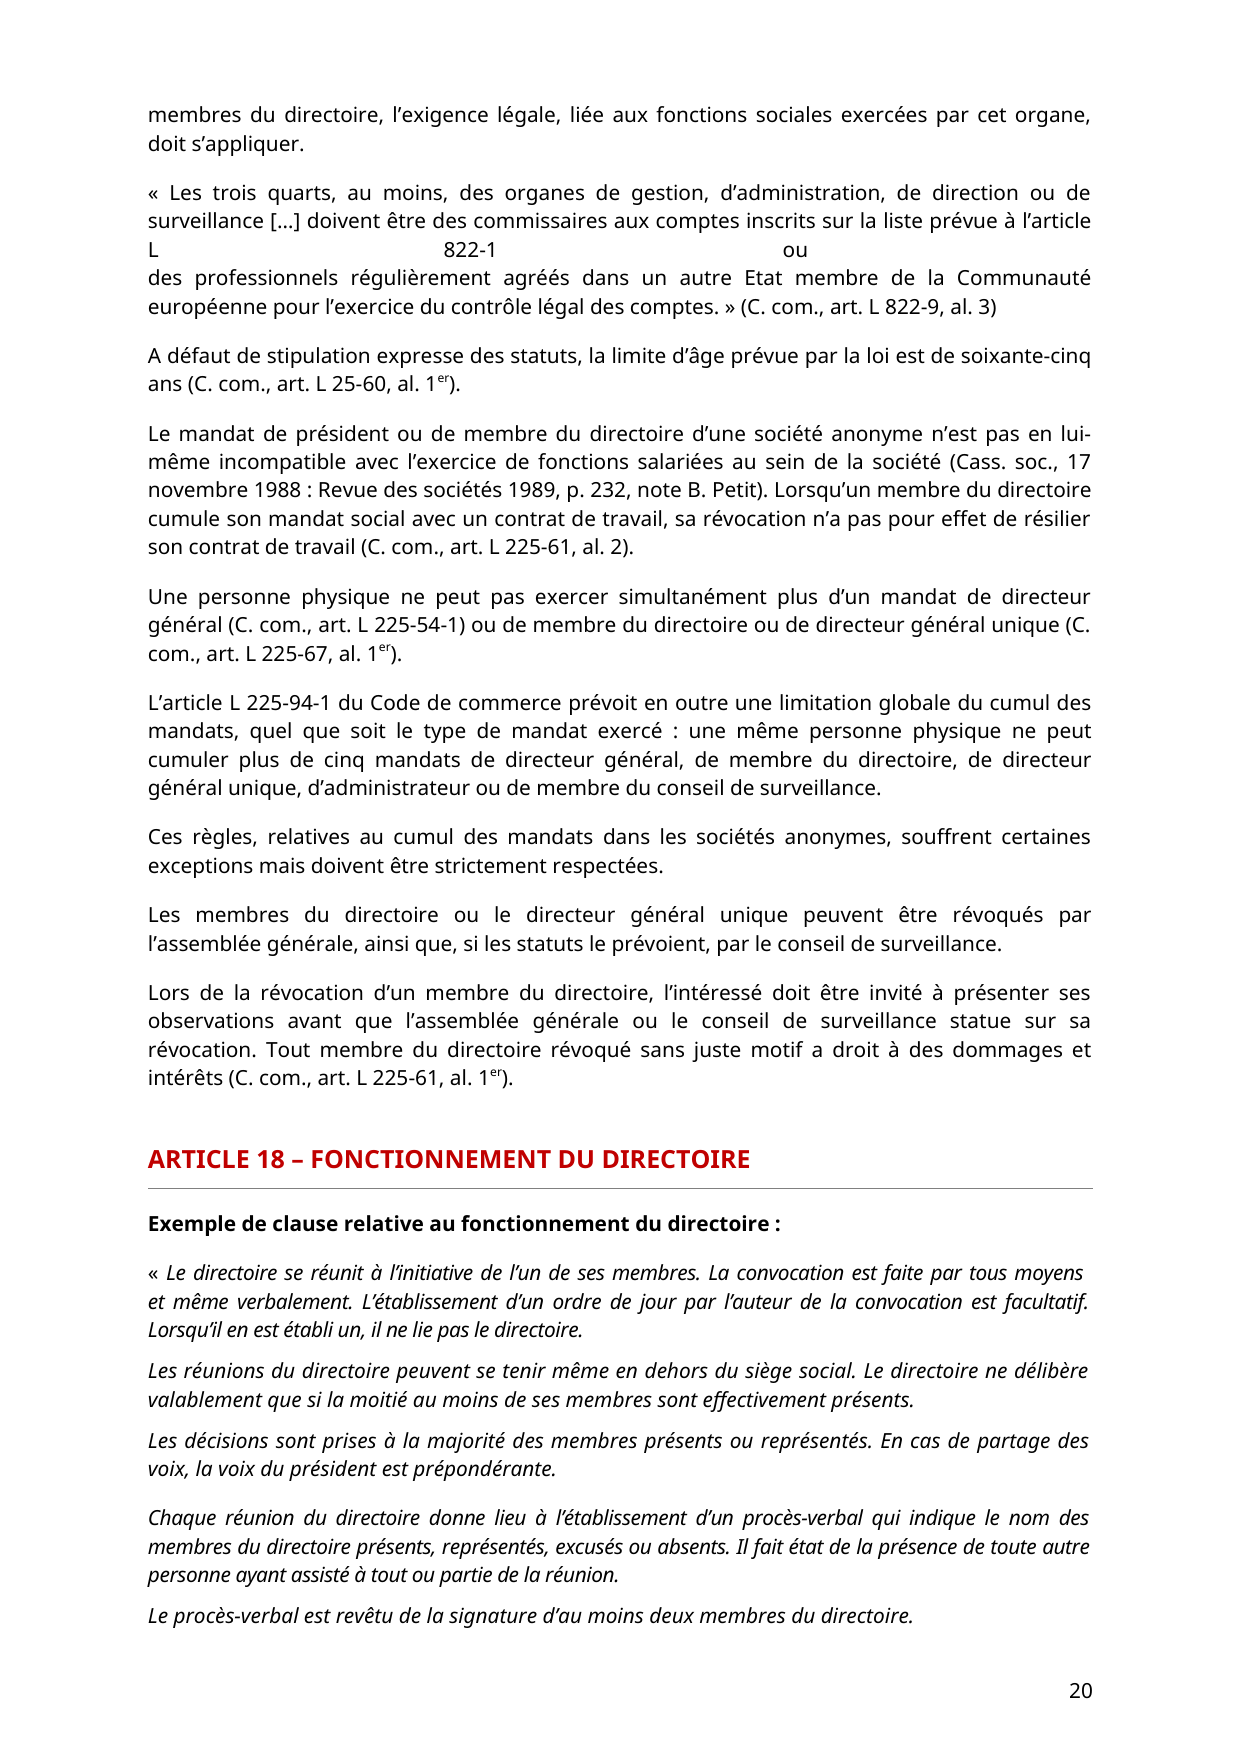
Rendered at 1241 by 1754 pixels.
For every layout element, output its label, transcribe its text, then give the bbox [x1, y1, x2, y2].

text « Le directoire se réunit à l’initiative de l’un de ses membres. La convocation est faite par tous moyens et même verbalement. L’établissement d’un ordre de jour par l’auteur de la convocation est facultatif. Lorsqu’il en est établi un, il ne lie pas le directoire. [148, 1258, 1093, 1344]
text Ces règles, relatives au cumul des mandats dans les sociétés anonymes, souffrent certaines exceptions mais doivent être strictement respectées. [148, 822, 1093, 879]
text Le procès-verbal est revêtu de la signature d’au moins deux membres du directoire. [148, 1601, 1093, 1630]
text A défaut de stipulation expresse des statuts, la limite d’âge prévue par la loi est de soixante-cinq ans (C. com., art. L 25-60, al. 1er). [148, 341, 1093, 398]
text « Les trois quarts, au moins, des organes de gestion, d’administration, de direction ou de surveillance […] doivent être des commissaires aux comptes inscrits sur la liste prévue à l’article L 822-1 ou des professionnels régulièrement agréés dans un autre Etat membre de la Communauté européenne pour l’exercice du contrôle légal des comptes. » (C. com., art. L 822-9, al. 3) [148, 178, 1093, 320]
text Article 18 – Fonctionnement du directoire [148, 1142, 1093, 1188]
text Une personne physique ne peut pas exercer simultanément plus d’un mandat de directeur général (C. com., art. L 225-54-1) ou de membre du directoire ou de directeur général unique (C. com., art. L 225-67, al. 1er). [148, 582, 1093, 667]
text Chaque réunion du directoire donne lieu à l’établissement d’un procès-verbal qui indique le nom des membres du directoire présents, représentés, excusés ou absents. Il fait état de la présence de toute autre personne ayant assisté à tout ou partie de la réunion. [148, 1503, 1093, 1589]
text Lors de la révocation d’un membre du directoire, l’intéressé doit être invité à présenter ses observations avant que l’assemblée générale ou le conseil de surveillance statue sur sa révocation. Tout membre du directoire révoqué sans juste motif a droit à des dommages et intérêts (C. com., art. L 225-61, al. 1er). [148, 978, 1093, 1092]
text Le mandat de président ou de membre du directoire d’une société anonyme n’est pas en lui-même incompatible avec l’exercice de fonctions salariées au sein de la société (Cass. soc., 17 novembre 1988 : Revue des sociétés 1989, p. 232, note B. Petit). Lorsqu’un membre du directoire cumule son mandat social avec un contrat de travail, sa révocation n’a pas pour effet de résilier son contrat de travail (C. com., art. L 225-61, al. 2). [148, 419, 1093, 561]
text Les réunions du directoire peuvent se tenir même en dehors du siège social. Le directoire ne délibère valablement que si la moitié au moins de ses membres sont effectivement présents. [148, 1356, 1093, 1413]
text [148, 100, 1093, 157]
text Les décisions sont prises à la majorité des membres présents ou représentés. En cas de partage des voix, la voix du président est prépondérante. [148, 1426, 1093, 1483]
text Exemple de clause relative au fonctionnement du directoire : [148, 1209, 1093, 1238]
text L’article L 225-94-1 du Code de commerce prévoit en outre une limitation globale du cumul des mandats, quel que soit le type de mandat exercé : une même personne physique ne peut cumuler plus de cinq mandats de directeur général, de membre du directoire, de directeur général unique, d’administrateur ou de membre du conseil de surveillance. [148, 688, 1093, 802]
text Les membres du directoire ou le directeur général unique peuvent être révoqués par l’assemblée générale, ainsi que, si les statuts le prévoient, par le conseil de surveillance. [148, 900, 1093, 957]
